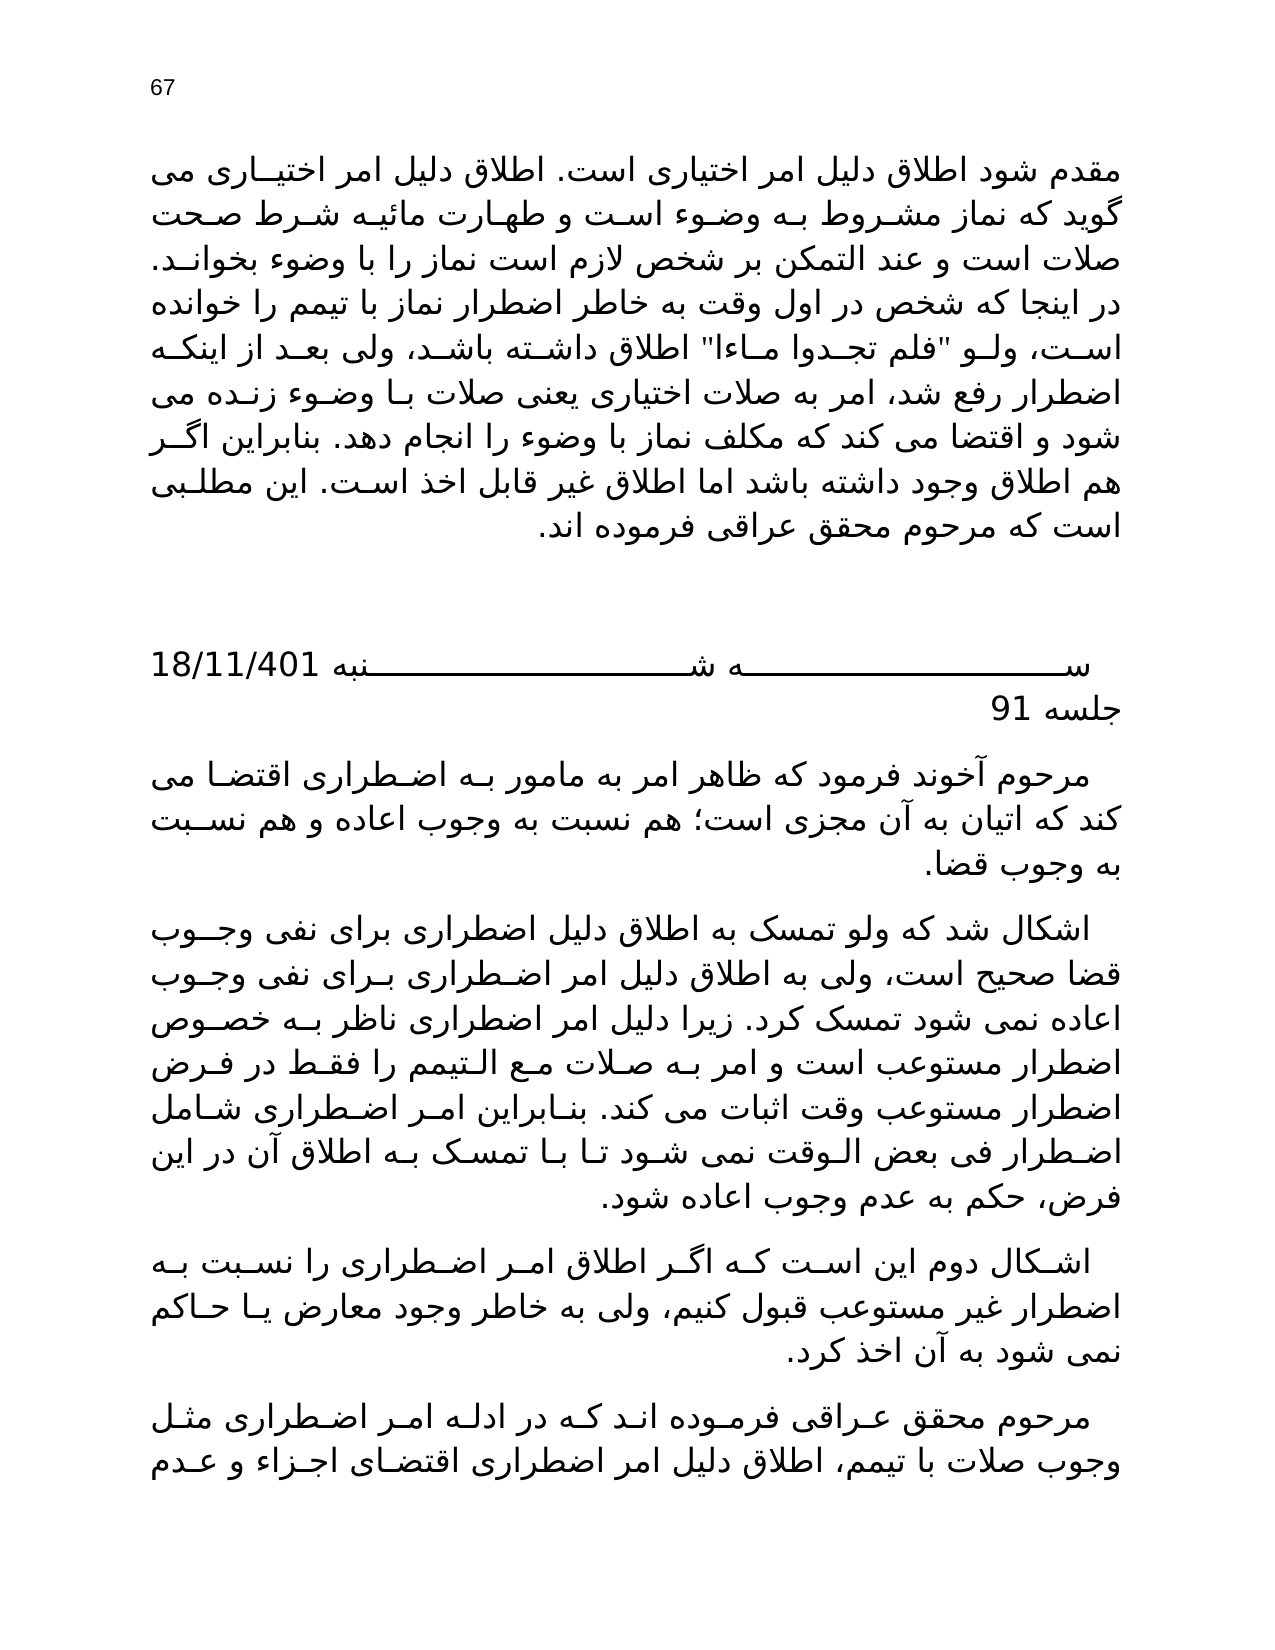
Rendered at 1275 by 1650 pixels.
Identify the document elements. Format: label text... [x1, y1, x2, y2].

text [150, 1397, 1122, 1481]
text سه شنبه 18/11/401 جلسه 91 [150, 645, 1122, 729]
text اشکال دوم این است که اگر اطلاق امر اضطراری را نسبت به اضطرار غیر مستوعب قبول کنیم، ولی به خاطر وجود معارض یا حاکم نمی شود به آن اخذ کرد. [150, 1243, 1122, 1371]
text مرحوم آخوند فرمود که ظاهر امر به مامور به اضطراری اقتضا می کند که اتیان به آن مجزی است؛ هم نسبت به وجوب اعاده و هم نسبت به وجوب قضا. [150, 755, 1122, 883]
text اشکال شد که ولو تمسک به اطلاق دلیل اضطراری برای نفی وجوب قضا صحیح است، ولی به اطلاق دلیل امر اضطراری برای نفی وجوب اعاده نمی شود تمسک کرد. زیرا دلیل امر اضطراری ناظر به خصوص اضطرار مستوعب است و امر به صلات مع التیمم را فقط در فرض اضطرار مستوعب وقت اثبات می کند. بنابراین امر اضطراری شامل اضطرار فی بعض الوقت نمی شود تا با تمسک به اطلاق آن در این فرض، حکم به عدم وجوب اعاده شود. [150, 910, 1122, 1216]
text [150, 150, 1122, 546]
